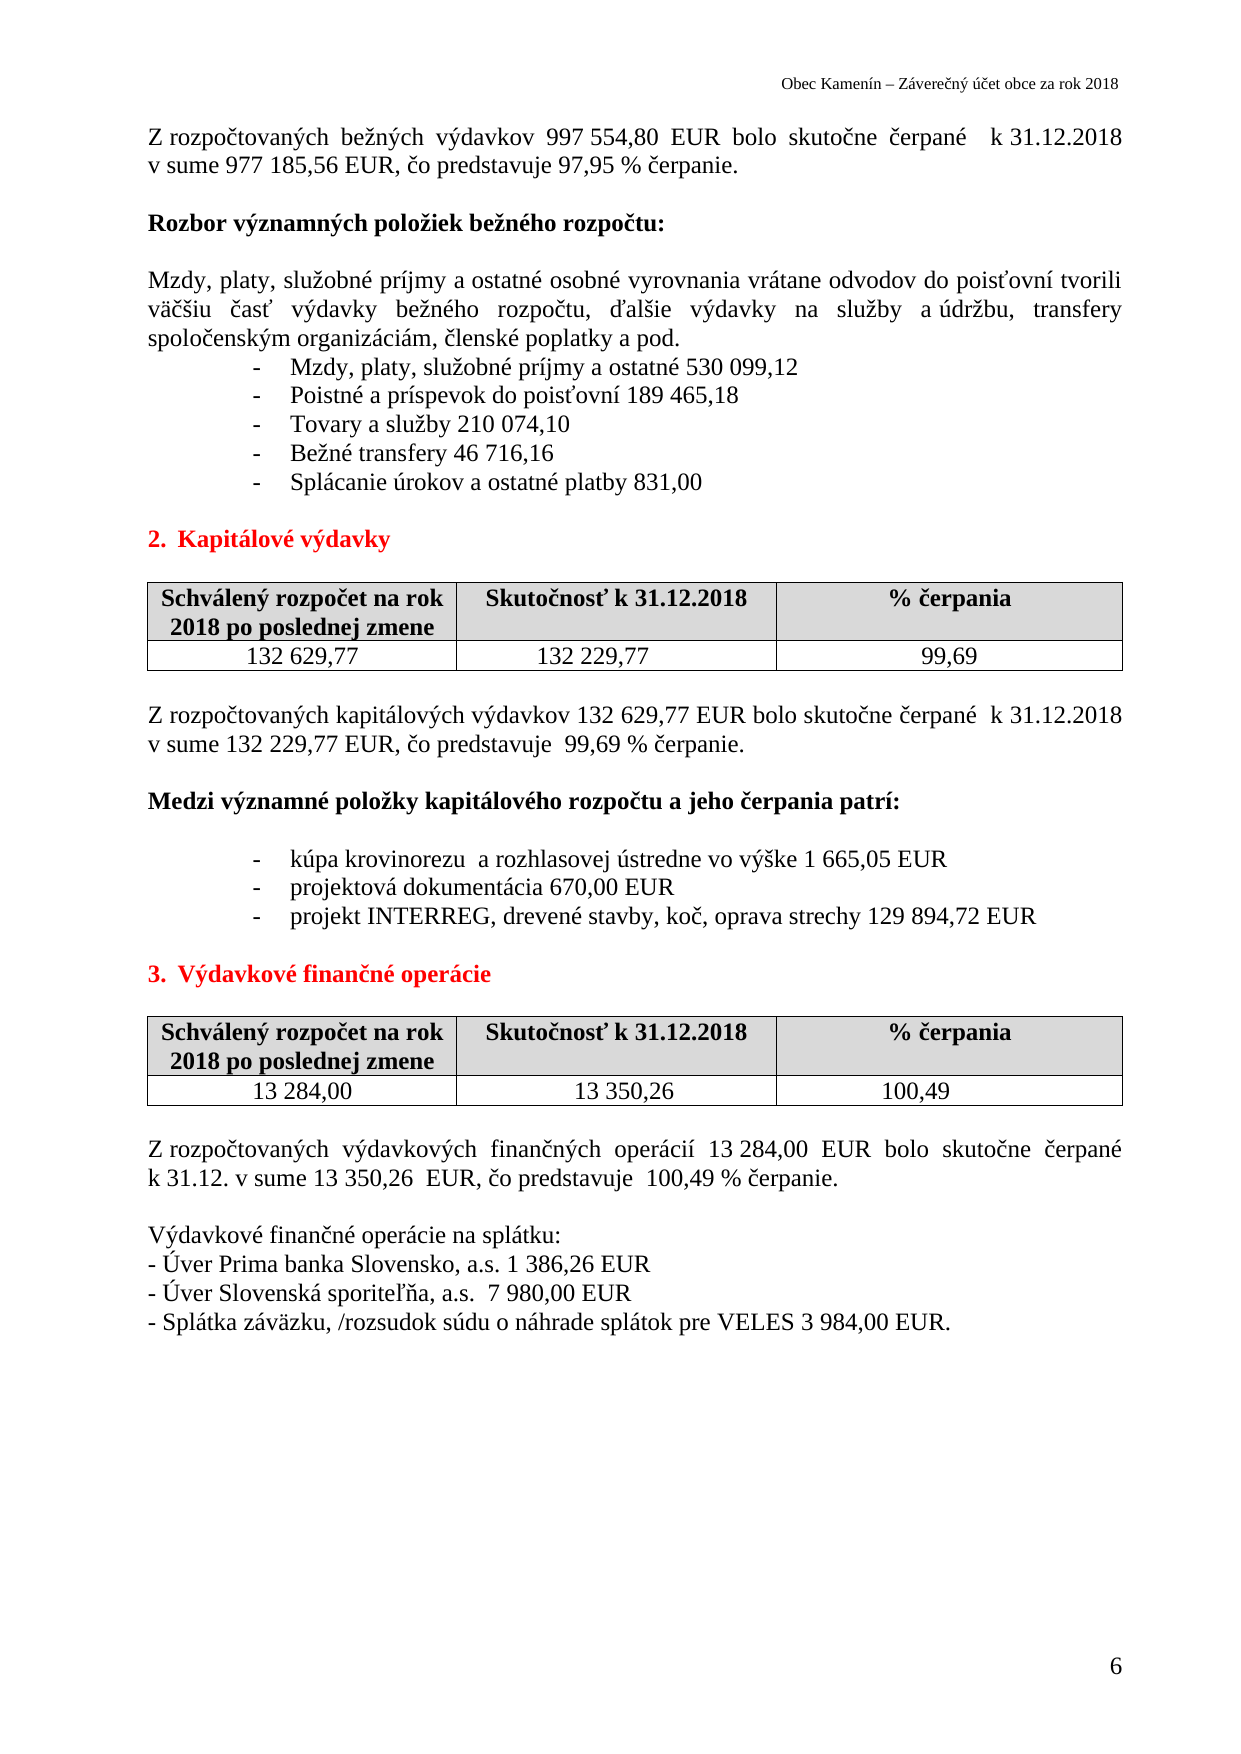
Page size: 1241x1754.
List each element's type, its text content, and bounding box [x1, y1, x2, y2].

table_header Schválený rozpočet na rok 2018 po poslednej zmene [148, 1017, 456, 1075]
table_cell 132 229,77 [457, 641, 776, 670]
list Mzdy, platy, služobné príjmy a ostatné 530 099,12 [252, 352, 1122, 381]
table_header Skutočnosť k 31.12.2018 [457, 583, 776, 640]
list Splácanie úrokov a ostatné platby 831,00 [252, 467, 1122, 496]
list kúpa krovinorezu a rozhlasovej ústredne vo výške 1 665,05 EUR [252, 844, 1122, 872]
table_cell 100,49 [777, 1076, 1122, 1104]
text Z rozpočtovaných kapitálových výdavkov 132 629,77 EUR bolo skutočne čerpané k 31.12.2018 v sume 132 229,77 EUR, čo predstavuje 99,69 % čerpanie. [148, 700, 1122, 757]
list Poistné a príspevok do poisťovní 189 465,18 [252, 381, 1122, 409]
table_cell 13 350,26 [457, 1076, 776, 1104]
table_header Schválený rozpočet na rok 2018 po poslednej zmene [148, 583, 456, 640]
text Mzdy, platy, služobné príjmy a ostatné osobné vyrovnania vrátane odvodov do poisťovní tvorili väčšiu časť výdavky bežného rozpočtu, ďalšie výdavky na služby a údržbu, transfery spoločenským organizáciám, členské poplatky a pod. [148, 266, 1122, 352]
text Medzi významné položky kapitálového rozpočtu a jeho čerpania patrí: [148, 786, 1122, 815]
list Bežné transfery 46 716,16 [252, 438, 1122, 467]
list projekt INTERREG, drevené stavby, koč, oprava strechy 129 894,72 EUR [252, 901, 1122, 930]
text Z rozpočtovaných výdavkových finančných operácií 13 284,00 EUR bolo skutočne čerpané k 31.12. v sume 13 350,26 EUR, čo predstavuje 100,49 % čerpanie. [148, 1134, 1122, 1192]
table_cell 132 629,77 [148, 641, 456, 670]
list Kapitálové výdavky [148, 524, 1122, 553]
table_header Skutočnosť k 31.12.2018 [457, 1017, 776, 1075]
table_cell 99,69 [777, 641, 1122, 670]
text - Úver Prima banka Slovensko, a.s. 1 386,26 EUR [148, 1249, 1122, 1278]
text - Úver Slovenská sporiteľňa, a.s. 7 980,00 EUR [148, 1278, 1122, 1307]
list Tovary a služby 210 074,10 [252, 409, 1122, 438]
table_header % čerpania [777, 583, 1122, 640]
text Výdavkové finančné operácie na splátku: [148, 1221, 1122, 1249]
list Výdavkové finančné operácie [148, 959, 1122, 987]
list projektová dokumentácia 670,00 EUR [252, 872, 1122, 901]
table_header % čerpania [777, 1017, 1122, 1075]
text Rozbor významných položiek bežného rozpočtu: [148, 208, 1122, 237]
table_cell 13 284,00 [148, 1076, 456, 1104]
text Z rozpočtovaných bežných výdavkov 997 554,80 EUR bolo skutočne čerpané k 31.12.2018 v sume 977 185,56 EUR, čo predstavuje 97,95 % čerpanie. [148, 122, 1122, 179]
text - Splátka záväzku, /rozsudok súdu o náhrade splátok pre VELES 3 984,00 EUR. [148, 1307, 1122, 1336]
